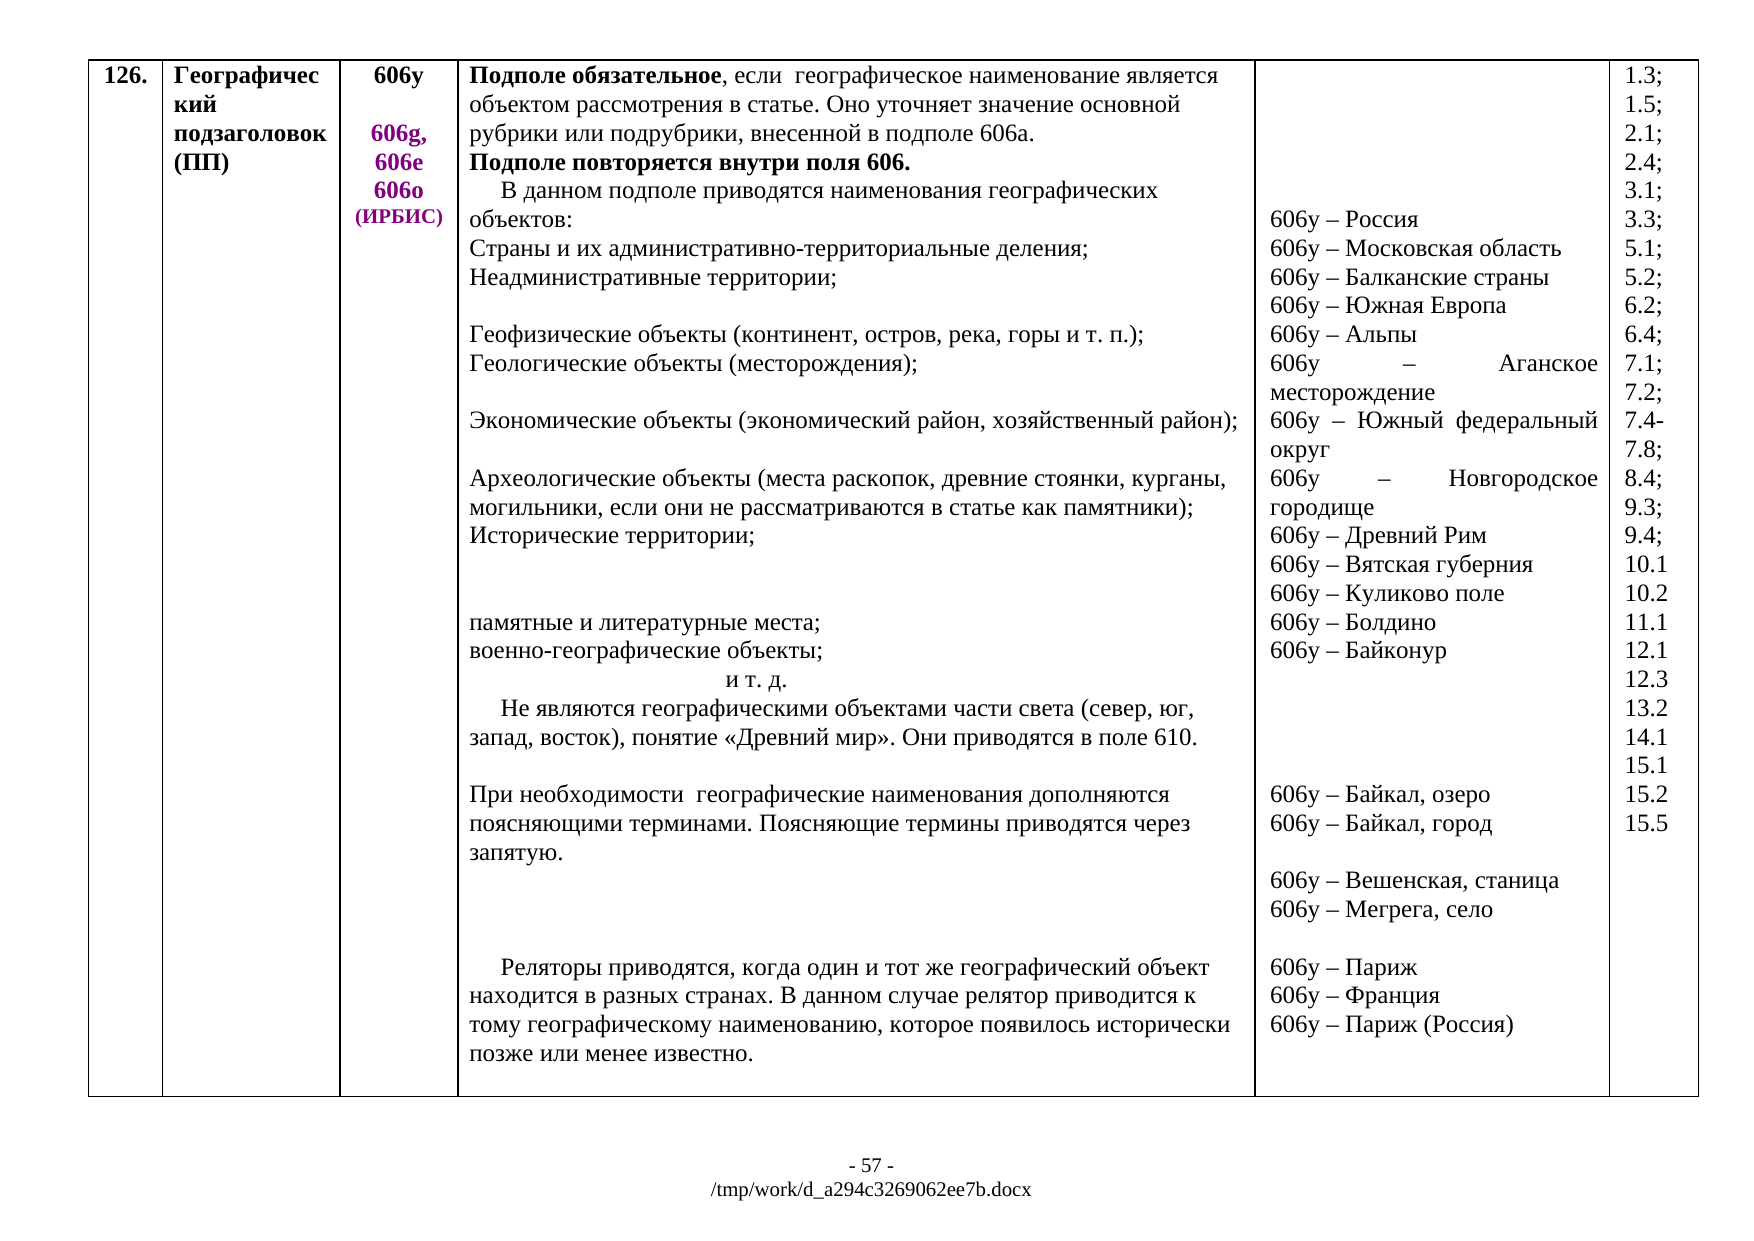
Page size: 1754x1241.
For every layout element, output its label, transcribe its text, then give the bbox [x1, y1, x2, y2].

table_cell 606у – Россия 606у – Московская область 606у – Балканские страны 606у – Южная Европа 606у – Альпы 606у – Аганское месторождение 606у – Южный федеральный округ 606у – Новгородское городище 606у – Древний Рим 606у – Вятская губерния 606у – Куликово поле 606у – Болдино 606у – Байконур 606у – Байкал, озеро 606у – Байкал, город 606у – Вешенская, станица 606у – Мегрега, село 606у – Париж 606у – Франция 606у – Париж (Россия) [1256, 61, 1609, 1096]
table_cell 126. [89, 61, 162, 1096]
table_cell Подполе обязательное, если географическое наименование является объектом рассмотрения в статье. Оно уточняет значение основной рубрики или подрубрики, внесенной в подполе 606а. Подполе повторяется внутри поля 606. В данном подполе приводятся наименования географических объектов: Страны и их административно-территориальные деления; Неадминистративные территории; Геофизические объекты (континент, остров, река, горы и т. п.); Геологические объекты (месторождения); Экономические объекты (экономический район, хозяйственный район); Археологические объекты (места раскопок, древние стоянки, курганы, могильники, если они не рассматриваются в статье как памятники); Исторические территории; памятные и литературные места; военно-географические объекты; и т. д. Не являются географическими объектами части света (север, юг, запад, восток), понятие «Древний мир». Они приводятся в поле 610. При необходимости географические наименования дополняются поясняющими терминами. Поясняющие термины приводятся через запятую. Реляторы приводятся, когда один и тот же географический объект находится в разных странах. В данном случае релятор приводится к тому географическому наименованию, которое появилось исторически позже или менее известно. [459, 61, 1254, 1096]
table_cell 1.3; 1.5; 2.1; 2.4; 3.1; 3.3; 5.1; 5.2; 6.2; 6.4; 7.1; 7.2; 7.4-7.8; 8.4; 9.3; 9.4; 10.1 10.2 11.1 12.1 12.3 13.2 14.1 15.1 15.2 15.5 [1610, 61, 1698, 1096]
table_cell Географический подзаголовок (ПП) [163, 61, 339, 1096]
table_cell 606у 606g, 606e 606o (ИРБИС) [341, 61, 457, 1096]
